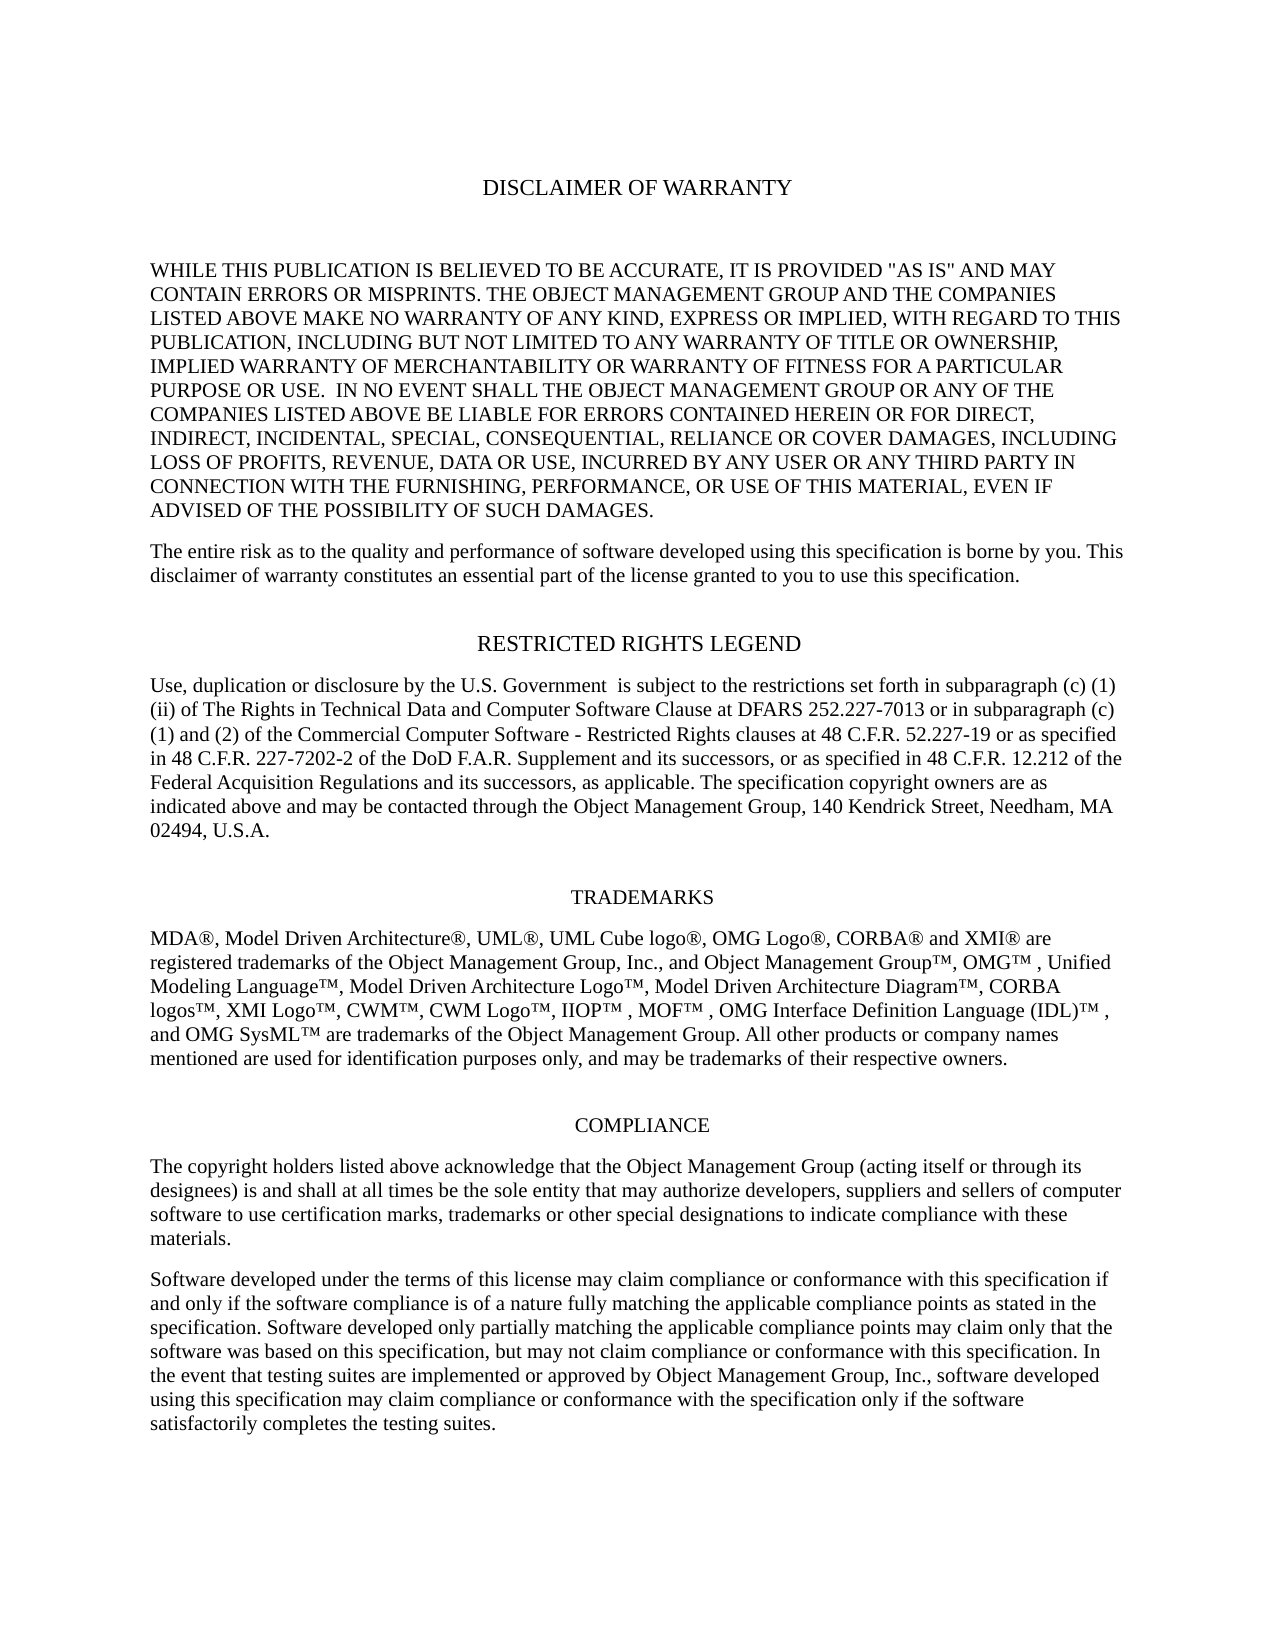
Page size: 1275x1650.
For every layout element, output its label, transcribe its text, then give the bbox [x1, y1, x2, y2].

text MDA®, Model Driven Architecture®, UML®, UML Cube logo®, OMG Logo®, CORBA® and XMI® are registered trademarks of the Object Management Group, Inc., and Object Management Group™, OMG™ , Unified Modeling Language™, Model Driven Architecture Logo™, Model Driven Architecture Diagram™, CORBA logos™, XMI Logo™, CWM™, CWM Logo™, IIOP™ , MOF™ , OMG Interface Definition Language (IDL)™ , and OMG SysML™ are trademarks of the Object Management Group. All other products or company names mentioned are used for identification purposes only, and may be trademarks of their respective owners. [150, 926, 1125, 1070]
text TRADEMARKS [159, 885, 1125, 909]
text The entire risk as to the quality and performance of software developed using this specification is borne by you. This disclaimer of warranty constitutes an essential part of the license granted to you to use this specification. [150, 539, 1125, 587]
text Use, duplication or disclosure by the U.S. Government is subject to the restrictions set forth in subparagraph (c) (1) (ii) of The Rights in Technical Data and Computer Software Clause at DFARS 252.227-7013 or in subparagraph (c)(1) and (2) of the Commercial Computer Software - Restricted Rights clauses at 48 C.F.R. 52.227-19 or as specified in 48 C.F.R. 227-7202-2 of the DoD F.A.R. Supplement and its successors, or as specified in 48 C.F.R. 12.212 of the Federal Acquisition Regulations and its successors, as applicable. The specification copyright owners are as indicated above and may be contacted through the Object Management Group, 140 Kendrick Street, Needham, MA 02494, U.S.A. [150, 673, 1125, 842]
text WHILE THIS PUBLICATION IS BELIEVED TO BE ACCURATE, IT IS PROVIDED "AS IS" AND MAY CONTAIN ERRORS OR MISPRINTS. THE OBJECT MANAGEMENT GROUP AND THE COMPANIES LISTED ABOVE MAKE NO WARRANTY OF ANY KIND, EXPRESS OR IMPLIED, WITH REGARD TO THIS PUBLICATION, INCLUDING BUT NOT LIMITED TO ANY WARRANTY OF TITLE OR OWNERSHIP, IMPLIED WARRANTY OF MERCHANTABILITY OR WARRANTY OF FITNESS FOR A PARTICULAR PURPOSE OR USE. IN NO EVENT SHALL THE OBJECT MANAGEMENT GROUP OR ANY OF THE COMPANIES LISTED ABOVE BE LIABLE FOR ERRORS CONTAINED HEREIN OR FOR DIRECT, INDIRECT, INCIDENTAL, SPECIAL, CONSEQUENTIAL, RELIANCE OR COVER DAMAGES, INCLUDING LOSS OF PROFITS, REVENUE, DATA OR USE, INCURRED BY ANY USER OR ANY THIRD PARTY IN CONNECTION WITH THE FURNISHING, PERFORMANCE, OR USE OF THIS MATERIAL, EVEN IF ADVISED OF THE POSSIBILITY OF SUCH DAMAGES. [150, 258, 1125, 522]
text RESTRICTED RIGHTS LEGEND [153, 630, 1125, 657]
text The copyright holders listed above acknowledge that the Object Management Group (acting itself or through its designees) is and shall at all times be the sole entity that may authorize developers, suppliers and sellers of computer software to use certification marks, trademarks or other special designations to indicate compliance with these materials. [150, 1154, 1125, 1250]
text Software developed under the terms of this license may claim compliance or conformance with this specification if and only if the software compliance is of a nature fully matching the applicable compliance points as stated in the specification. Software developed only partially matching the applicable compliance points may claim only that the software was based on this specification, but may not claim compliance or conformance with this specification. In the event that testing suites are implemented or approved by Object Management Group, Inc., software developed using this specification may claim compliance or conformance with the specification only if the software satisfactorily completes the testing suites. [150, 1267, 1125, 1435]
text COMPLIANCE [159, 1113, 1125, 1137]
text DISCLAIMER OF WARRANTY [150, 174, 1125, 200]
